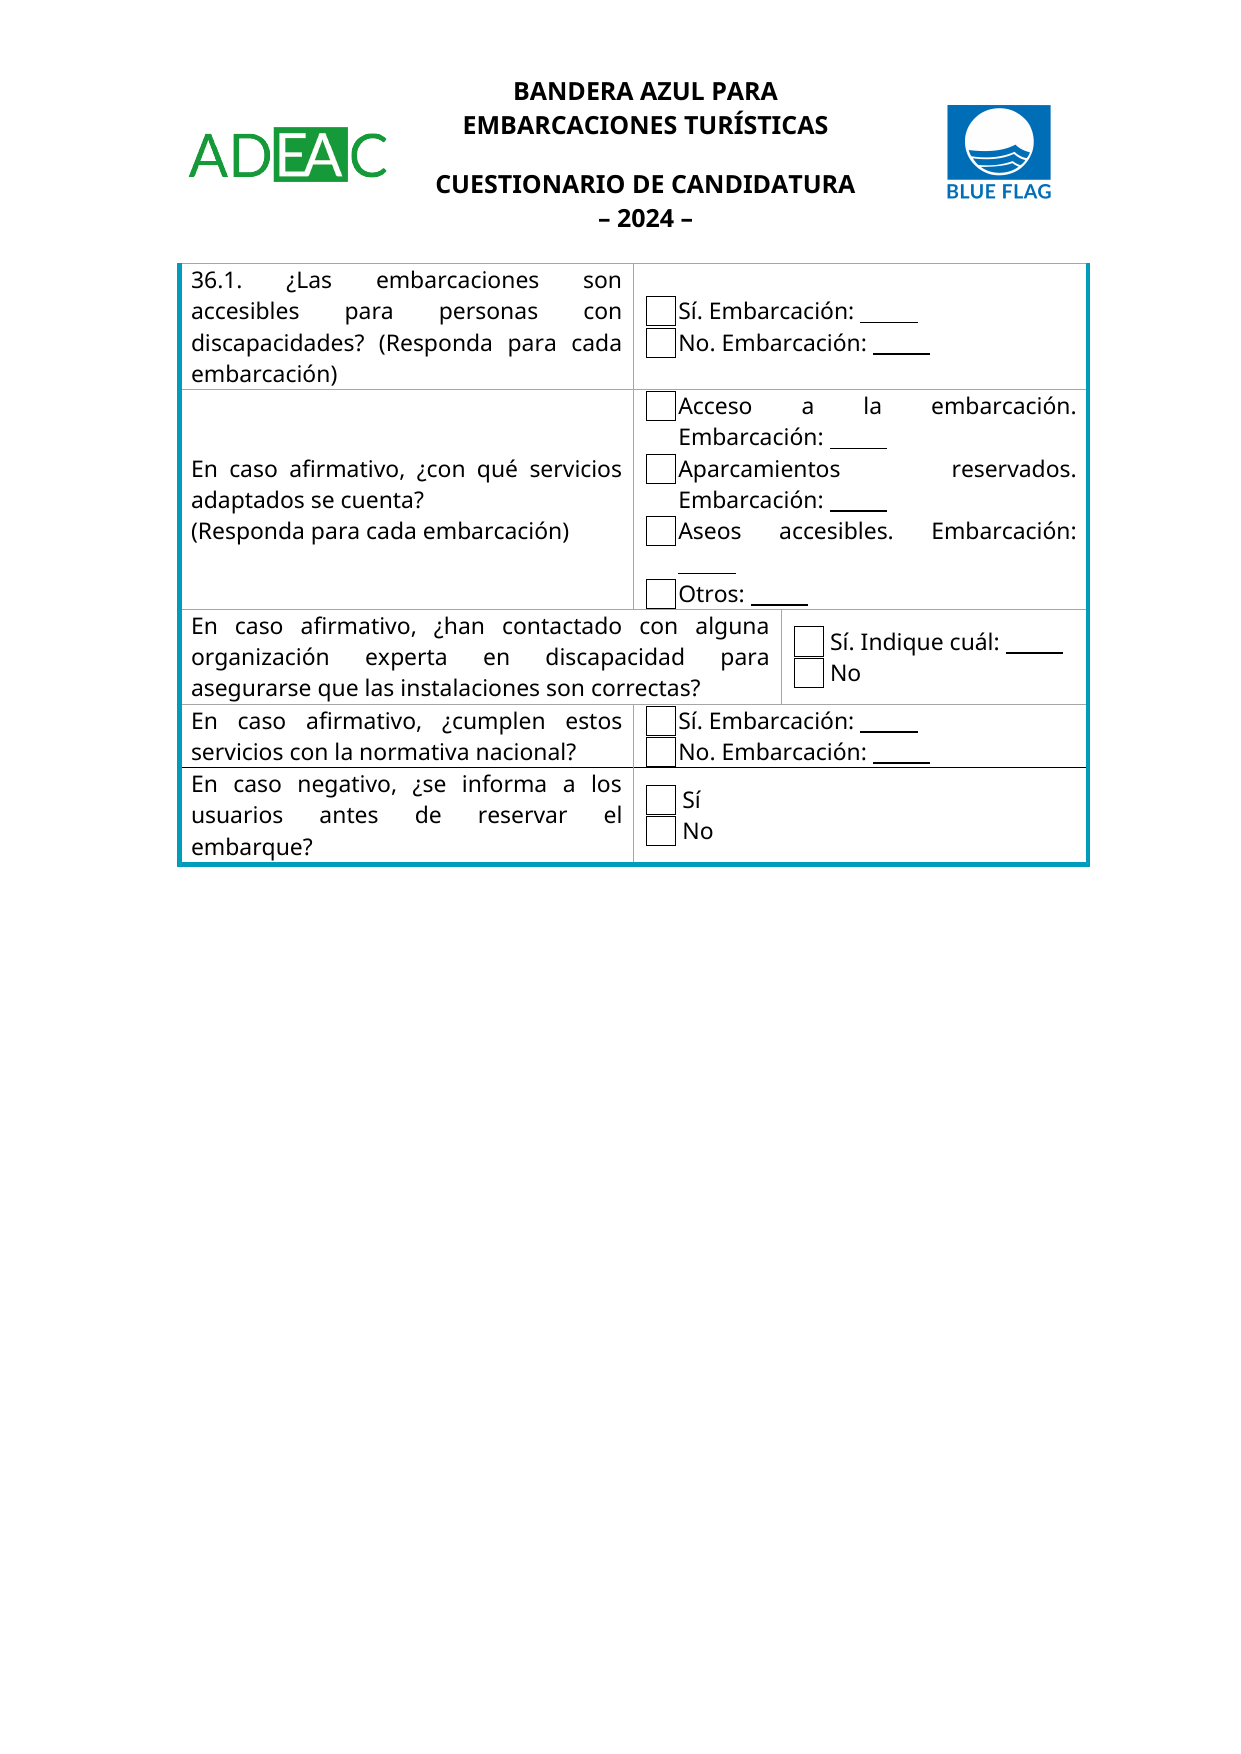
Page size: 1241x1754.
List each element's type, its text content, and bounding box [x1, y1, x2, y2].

table_cell Sí. Embarcación: No. Embarcación: [634, 705, 1086, 767]
table_cell En caso negativo, ¿se informa a los usuarios antes de reservar el embarque? [182, 768, 633, 862]
table_cell Sí. Embarcación: No. Embarcación: [634, 264, 1086, 389]
table_cell En caso afirmativo, ¿han contactado con alguna organización experta en discapacidad para asegurarse que las instalaciones son correctas? [182, 610, 781, 704]
picture [188, 127, 387, 182]
table_cell Sí. Indique cuál: No [782, 610, 1086, 704]
table_cell En caso afirmativo, ¿cumplen estos servicios con la normativa nacional? [182, 705, 633, 767]
table_cell 36.1. ¿Las embarcaciones son accesibles para personas con discapacidades? (Responda para cada embarcación) [182, 264, 633, 389]
table_cell Sí No [634, 768, 1086, 862]
picture [946, 105, 1052, 204]
table_cell En caso afirmativo, ¿con qué servicios adaptados se cuenta? (Responda para cada embarcación) [182, 390, 633, 609]
table_cell Acceso a la embarcación. Embarcación: Aparcamientos reservados. Embarcación: Aseos accesibles. Embarcación: Otros: [634, 390, 1086, 609]
